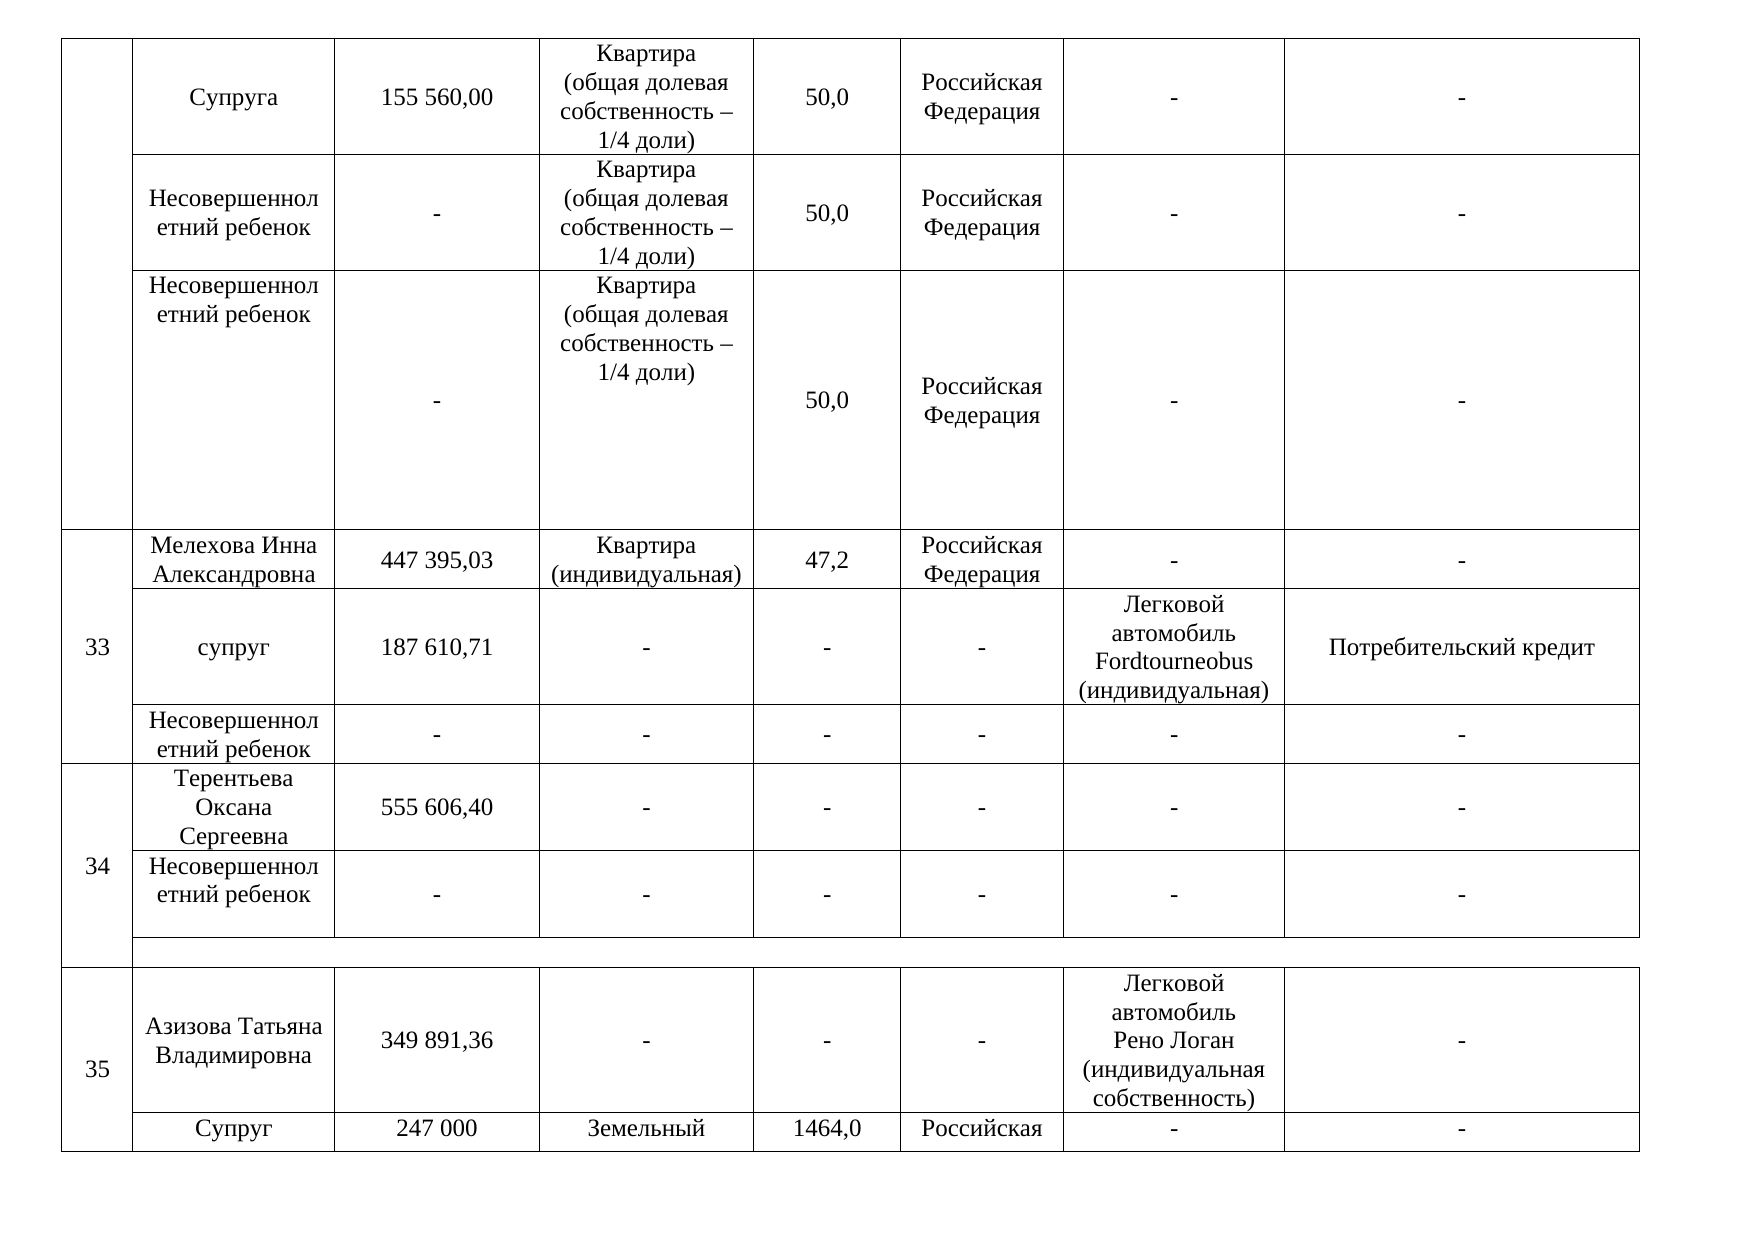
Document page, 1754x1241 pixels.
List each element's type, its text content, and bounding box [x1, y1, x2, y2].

table_cell - [335, 705, 539, 762]
table_cell - [1064, 271, 1284, 529]
table_cell - [1285, 764, 1639, 850]
table_cell 555 606,40 [335, 764, 539, 850]
table_cell - [901, 589, 1063, 704]
table_cell Российская Федерация [901, 530, 1063, 588]
table_cell Российская Федерация [901, 271, 1063, 529]
table_cell Терентьева Оксана Сергеевна [133, 764, 334, 850]
table_cell 50,0 [754, 39, 900, 153]
table_cell 50,0 [754, 155, 900, 269]
table_cell - [1285, 968, 1639, 1112]
table_cell - [335, 851, 539, 937]
table_cell 47,2 [754, 530, 900, 588]
table_cell - [754, 764, 900, 850]
table_cell - [1285, 271, 1639, 529]
table_cell - [540, 764, 753, 850]
table_cell - [335, 155, 539, 269]
table_cell - [540, 968, 753, 1112]
table_cell Несовершеннолетний ребенок [133, 705, 334, 762]
table_cell - [901, 968, 1063, 1112]
table_cell - [754, 589, 900, 704]
table_cell - [1285, 705, 1639, 762]
table_cell Потребительский кредит [1285, 589, 1639, 704]
table_cell 32 [62, 39, 132, 529]
table_cell 155 560,00 [335, 39, 539, 153]
table_cell 34 [62, 764, 132, 967]
table_cell Азизова Татьяна Владимировна [133, 968, 334, 1112]
table_cell - [901, 851, 1063, 937]
table_cell Легковой автомобиль Рено Логан (индивидуальная собственность) [1064, 968, 1284, 1112]
table_cell - [901, 705, 1063, 762]
table_cell 35 [62, 968, 132, 1151]
table_cell - [1064, 1113, 1284, 1151]
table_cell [540, 1113, 753, 1151]
table_cell Супруга [133, 39, 334, 153]
table_cell - [540, 705, 753, 762]
table_cell - [1064, 155, 1284, 269]
table_cell Квартира (индивидуальная) [540, 530, 753, 588]
table_cell - [1064, 764, 1284, 850]
table_cell 247 000 [335, 1113, 539, 1151]
table_cell - [1285, 1113, 1639, 1151]
table_cell - [1285, 851, 1639, 937]
table_cell Легковой автомобиль Fordtourneobus (индивидуальная) [1064, 589, 1284, 704]
table_cell - [540, 851, 753, 937]
table_cell 447 395,03 [335, 530, 539, 588]
table_cell Российская Федерация [901, 155, 1063, 269]
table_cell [901, 39, 1063, 153]
table_cell 50,0 [754, 271, 900, 529]
table_cell - [1064, 39, 1284, 153]
table_cell - [540, 589, 753, 704]
table_cell - [901, 764, 1063, 850]
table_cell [901, 1113, 1063, 1151]
table_cell - [1285, 530, 1639, 588]
table_cell 187 610,71 [335, 589, 539, 704]
table_cell - [754, 851, 900, 937]
table_cell Несовершеннолетний ребенок [133, 271, 334, 529]
table_cell - [1285, 39, 1639, 153]
table_cell супруг [133, 589, 334, 704]
table_cell Квартира (общая долевая собственность – 1/4 доли) [540, 271, 753, 529]
table_cell - [754, 968, 900, 1112]
table_cell 1464,0 88,7 [754, 1113, 900, 1151]
table_cell 349 891,36 [335, 968, 539, 1112]
table_cell Мелехова Инна Александровна [133, 530, 334, 588]
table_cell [540, 155, 753, 269]
table_cell - [1064, 851, 1284, 937]
table_cell - [1285, 155, 1639, 269]
table_cell 33 [62, 530, 132, 762]
table_cell Супруг [133, 1113, 334, 1151]
table_cell - [1064, 530, 1284, 588]
table_cell - [1064, 705, 1284, 762]
table_cell Несовершеннолетний ребенок [133, 155, 334, 269]
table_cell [540, 39, 753, 153]
table_cell - [335, 271, 539, 529]
table_cell Несовершеннолетний ребенок [133, 851, 334, 937]
table_cell - [754, 705, 900, 762]
